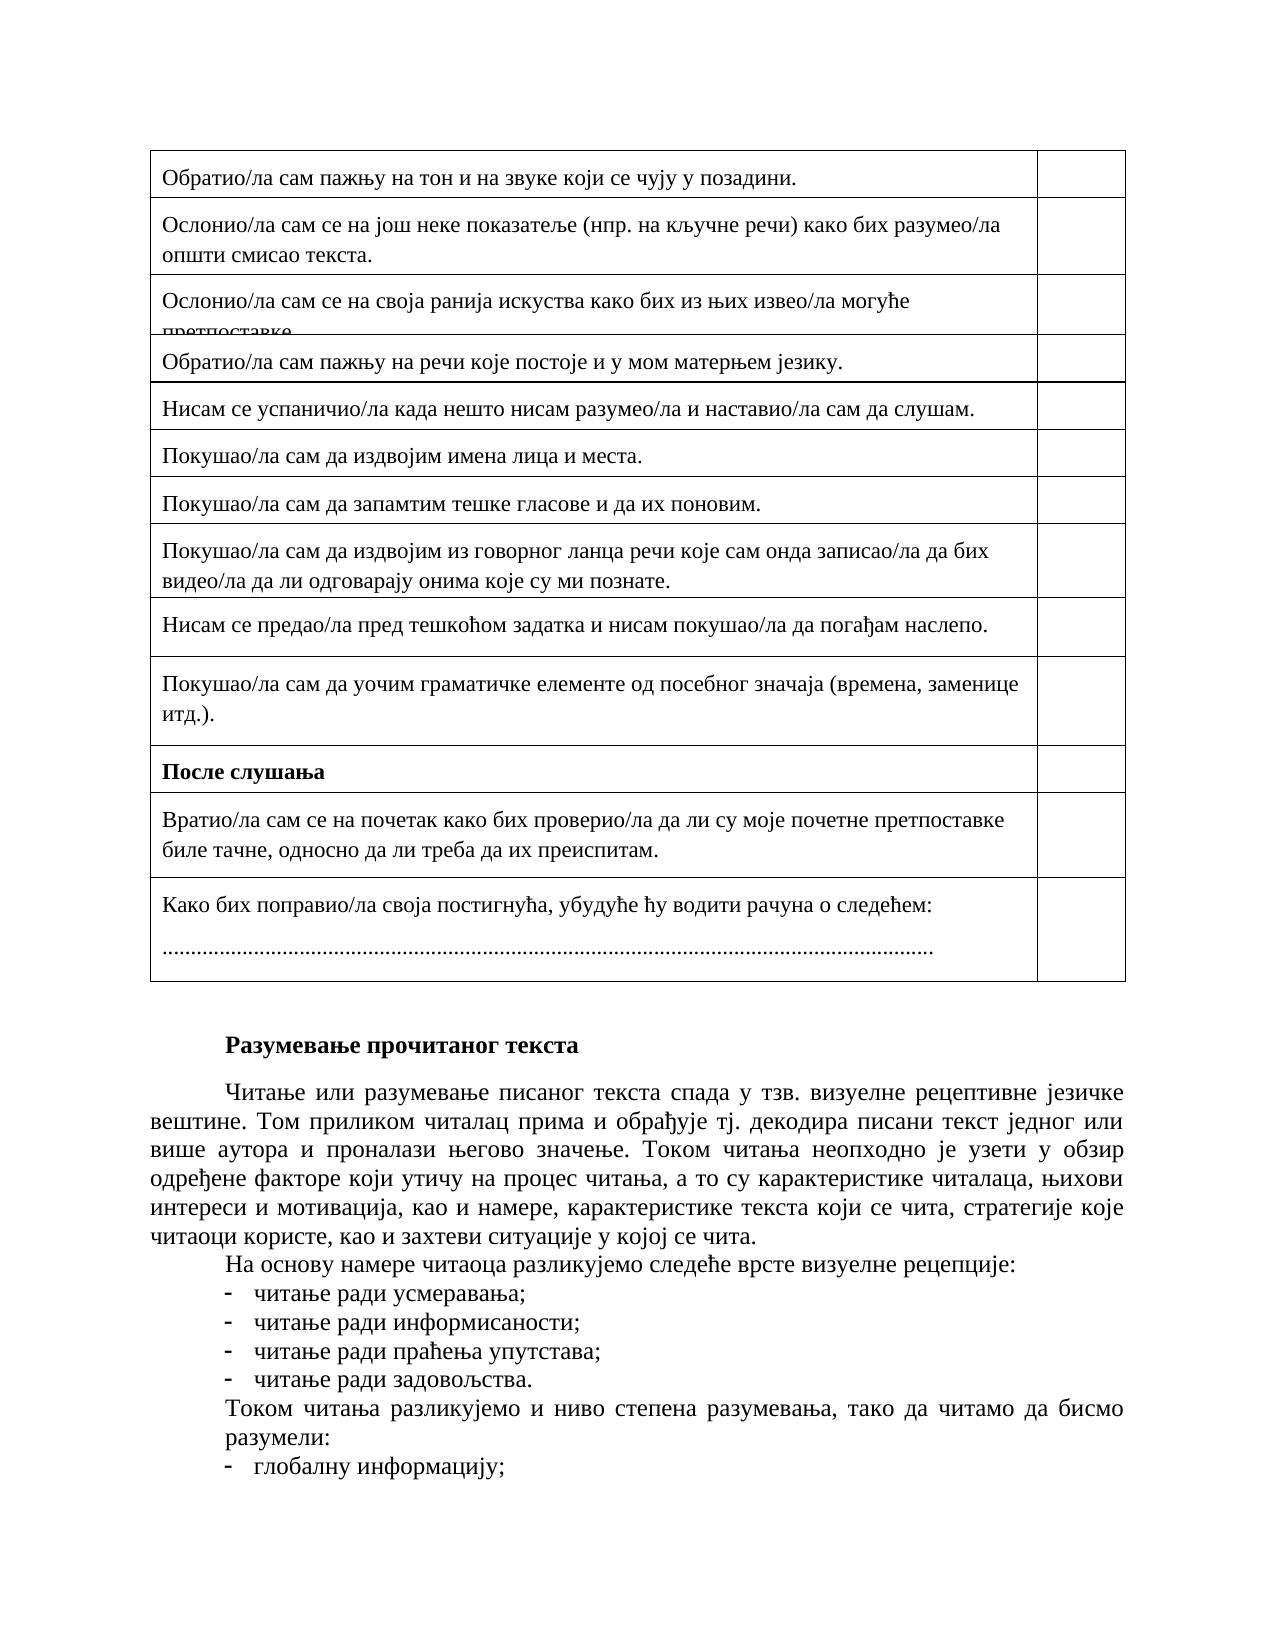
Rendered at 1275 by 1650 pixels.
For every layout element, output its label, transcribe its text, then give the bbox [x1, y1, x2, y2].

table_cell После слушања [151, 746, 1037, 792]
table_cell Нисам се успаничио/ла када нешто нисам разумео/ла и наставио/ла сам да слушам. [151, 383, 1037, 429]
table_cell [1038, 524, 1125, 597]
list читање ради информисаности; [224, 1307, 1125, 1336]
table_cell Покушао/ла сам да издвојим из говорног ланца речи које сам онда записао/ла да бих видео/ла да ли одговарају онима које су ми познате. [151, 524, 1037, 597]
text Читање или разумевање писаног текста спада у тзв. визуелне рецептивне језичке вештине. Том приликом читалац прима и обрађује тј. декодира писани текст једног или више аутора и проналази његово значење. Током читања неопходно је узети у обзир одређене факторе који утичу на процес читања, а то су карактеристике читалаца, њихови интереси и мотивација, као и намере, карактеристике текста који се чита, стратегије које читаоци користе, као и захтеви ситуације у којој се чита. [150, 1077, 1125, 1249]
table_cell [1038, 275, 1125, 334]
table_cell [1038, 335, 1125, 381]
table_cell [1038, 746, 1125, 792]
list читање ради праћења упутстава; [224, 1336, 1125, 1364]
table_cell Ослонио/ла сам се на још неке показатеље (нпр. на кључне речи) како бих разумео/ла општи смисао текста. [151, 198, 1037, 274]
table_cell Обратио/ла сам пажњу на речи које постоје и у мом матерњем језику. [151, 335, 1037, 381]
table_cell [1038, 878, 1125, 981]
table_cell Покушао/ла сам да издвојим имена лица и места. [151, 430, 1037, 476]
list читање ради задовољства. [224, 1364, 1125, 1393]
table_cell Како бих поправио/ла своја постигнућа, убудуће ћу водити рачуна о следећем: ....................................................................................................................................... [151, 878, 1037, 981]
table_cell [1038, 198, 1125, 274]
table_cell [1038, 657, 1125, 745]
table_cell [1038, 598, 1125, 656]
list глобалну информацију; [224, 1451, 1125, 1479]
text Током читања разликујемо и ниво степена разумевања, тако да читамо да бисмо разумели: [225, 1393, 1125, 1451]
text На основу намере читаоца разликујемо следеће врсте визуелне рецепције: [150, 1249, 1125, 1278]
list читање ради усмеравања; [224, 1278, 1125, 1307]
table_cell Нисам се предао/ла пред тешкоћом задатка и нисам покушао/ла да погађам наслепо. [151, 598, 1037, 656]
table_cell Покушао/ла сам да уочим граматичке елементе од посебног значаја (времена, заменице итд.). [151, 657, 1037, 745]
table_cell [1038, 793, 1125, 877]
table_cell Обратио/ла сам пажњу на тон и на звуке који се чују у позадини. [151, 151, 1037, 197]
table_cell Покушао/ла сам да запамтим тешке гласове и да их поновим. [151, 477, 1037, 523]
table_cell [1038, 383, 1125, 429]
table_cell Вратио/ла сам се на почетак како бих проверио/ла да ли су моје почетне претпоставке биле тачне, односно да ли треба да их преиспитам. [151, 793, 1037, 877]
table_cell Ослонио/ла сам се на своја ранија искуства како бих из њих извео/ла могуће претпоставке. [151, 275, 1037, 334]
table_cell [1038, 151, 1125, 197]
text Разумевање прочитаног текста [150, 1030, 1125, 1058]
table_cell [1038, 477, 1125, 523]
table_cell [1038, 430, 1125, 476]
